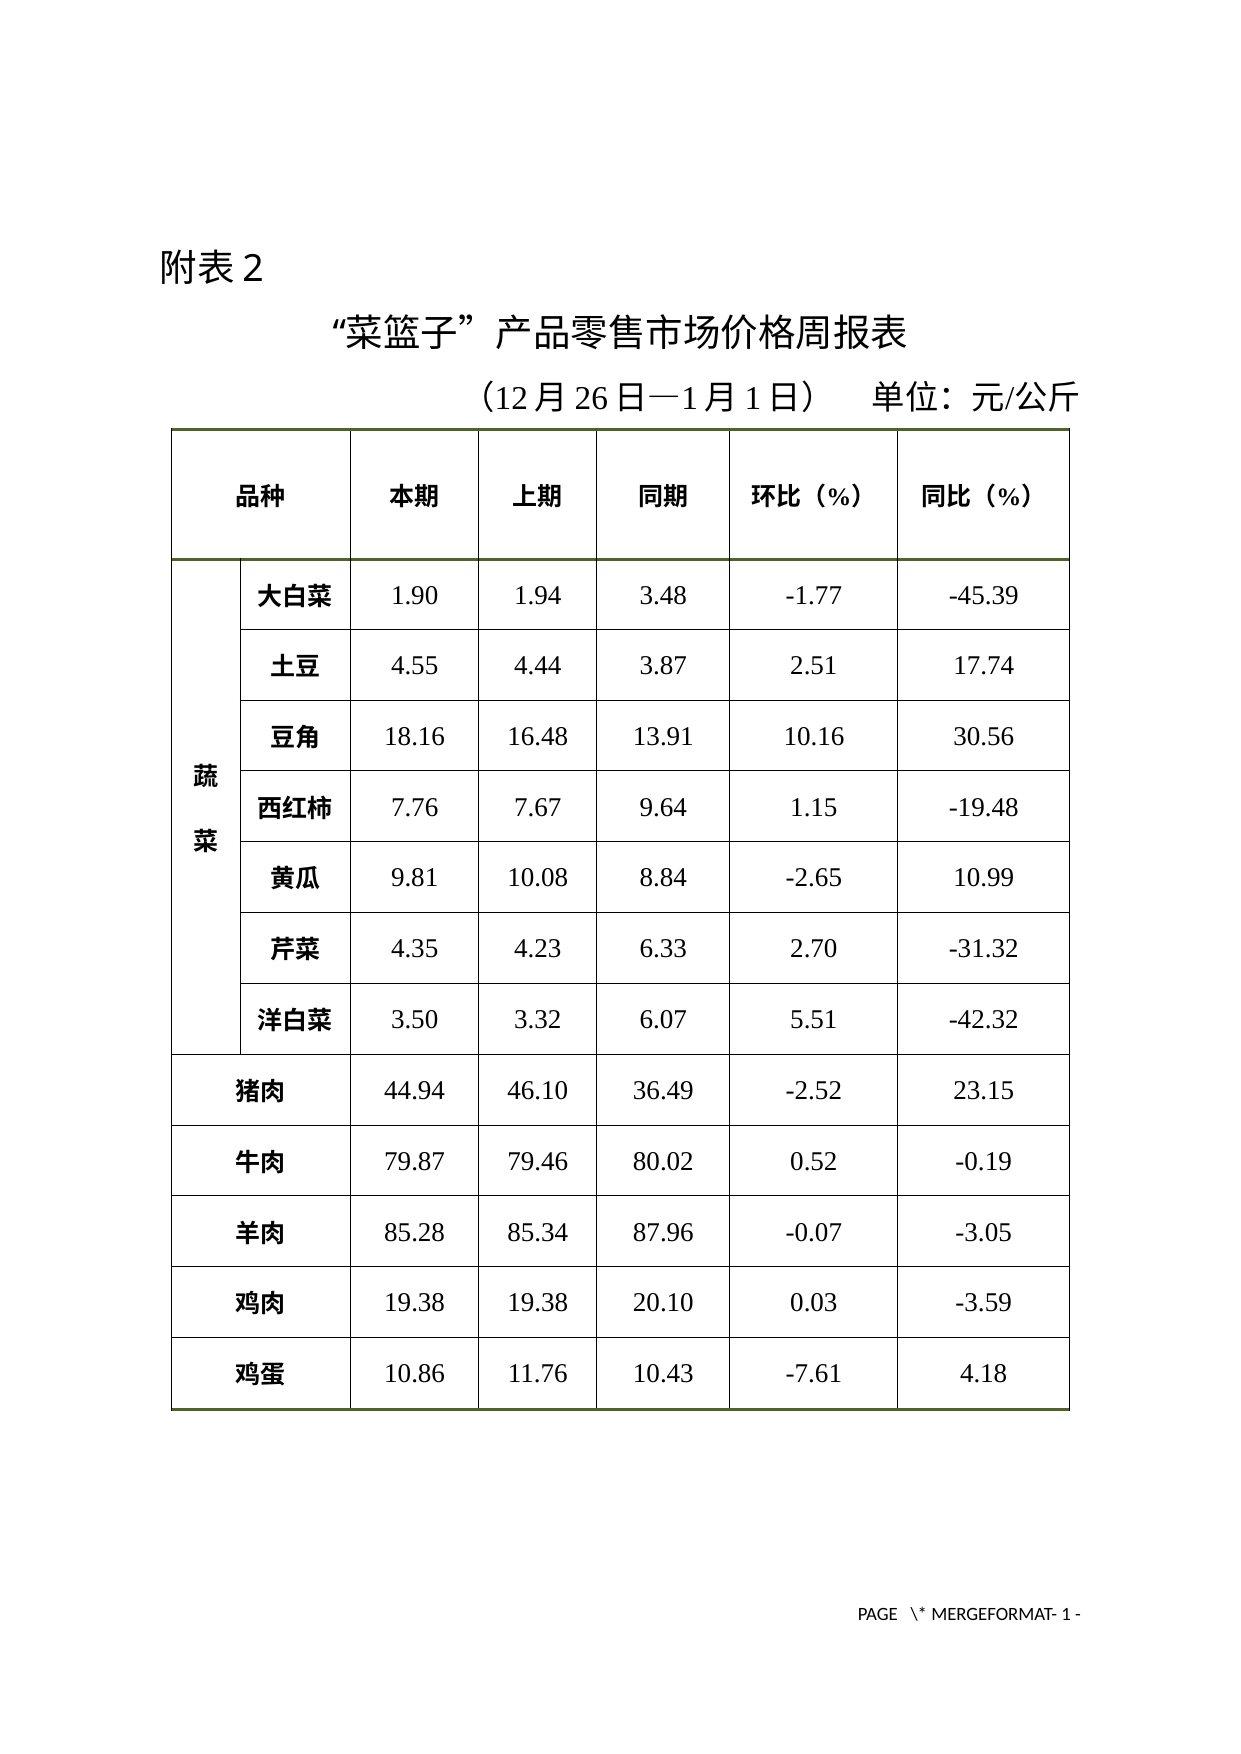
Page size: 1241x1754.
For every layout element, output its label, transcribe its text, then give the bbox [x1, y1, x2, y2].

table_cell -2.52 [730, 1055, 897, 1124]
text （12月26日—1月1日） 单位：元/公斤 [159, 363, 1081, 428]
table_cell 3.50 [351, 984, 478, 1054]
table_cell -7.61 [730, 1338, 897, 1408]
table_cell 13.91 [597, 701, 729, 770]
table_cell 46.10 [479, 1055, 596, 1124]
table_cell 10.86 [351, 1338, 478, 1408]
table_cell -2.65 [730, 842, 897, 912]
table_cell 18.16 [351, 701, 478, 770]
table_cell 85.28 [351, 1196, 478, 1266]
table_cell 土豆 [241, 630, 350, 699]
table_cell 19.38 [479, 1267, 596, 1337]
table_cell 鸡蛋 [172, 1338, 350, 1408]
table_cell 黄瓜 [241, 842, 350, 912]
table_cell 鸡肉 [172, 1267, 350, 1337]
table_cell -0.07 [730, 1196, 897, 1266]
table_header 环比（%） [730, 431, 897, 558]
table_cell 8.84 [597, 842, 729, 912]
table_cell 16.48 [479, 701, 596, 770]
table_cell 4.35 [351, 913, 478, 983]
table_header 同期 [597, 431, 729, 558]
table_cell 3.87 [597, 630, 729, 699]
table_cell 30.56 [898, 701, 1069, 770]
table_cell 3.32 [479, 984, 596, 1054]
table_cell 2.70 [730, 913, 897, 983]
table_cell 大白菜 [241, 561, 350, 629]
table_cell -42.32 [898, 984, 1069, 1054]
table_cell 44.94 [351, 1055, 478, 1124]
table_cell 0.52 [730, 1126, 897, 1195]
table_cell 10.16 [730, 701, 897, 770]
table_cell -45.39 [898, 561, 1069, 629]
table_cell 10.08 [479, 842, 596, 912]
table_cell 80.02 [597, 1126, 729, 1195]
table_cell 23.15 [898, 1055, 1069, 1124]
table_cell -3.59 [898, 1267, 1069, 1337]
table_cell 0.03 [730, 1267, 897, 1337]
table_cell 85.34 [479, 1196, 596, 1266]
table_cell 9.81 [351, 842, 478, 912]
table_cell 87.96 [597, 1196, 729, 1266]
table_cell 5.51 [730, 984, 897, 1054]
table_cell 79.87 [351, 1126, 478, 1195]
table_cell 洋白菜 [241, 984, 350, 1054]
table_cell 11.76 [479, 1338, 596, 1408]
table_cell 20.10 [597, 1267, 729, 1337]
table_header 同比（%） [898, 431, 1069, 558]
table_cell 2.51 [730, 630, 897, 699]
table_header 上期 [479, 431, 596, 558]
table_cell 79.46 [479, 1126, 596, 1195]
table_cell 4.55 [351, 630, 478, 699]
table_header 本期 [351, 431, 478, 558]
table_cell 3.48 [597, 561, 729, 629]
table_cell 6.07 [597, 984, 729, 1054]
table_cell 10.43 [597, 1338, 729, 1408]
table_cell 1.94 [479, 561, 596, 629]
table_cell 蔬菜 [172, 561, 240, 1054]
table_cell 牛肉 [172, 1126, 350, 1195]
table_cell 芹菜 [241, 913, 350, 983]
table_cell 4.44 [479, 630, 596, 699]
table_cell -1.77 [730, 561, 897, 629]
table_cell 6.33 [597, 913, 729, 983]
table_cell 1.90 [351, 561, 478, 629]
table_cell 猪肉 [172, 1055, 350, 1124]
table_header 品种 [172, 431, 350, 558]
table_cell 19.38 [351, 1267, 478, 1337]
table_cell 7.76 [351, 771, 478, 841]
table_cell 17.74 [898, 630, 1069, 699]
text 附表2 [159, 233, 1081, 298]
table_cell 9.64 [597, 771, 729, 841]
table_cell -3.05 [898, 1196, 1069, 1266]
text “菜篮子”产品零售市场价格周报表 [159, 298, 1081, 363]
table_cell 7.67 [479, 771, 596, 841]
table_cell 西红柿 [241, 771, 350, 841]
table_cell -19.48 [898, 771, 1069, 841]
table_cell -31.32 [898, 913, 1069, 983]
table_cell 1.15 [730, 771, 897, 841]
table_cell 4.18 [898, 1338, 1069, 1408]
table_cell 36.49 [597, 1055, 729, 1124]
table_cell 4.23 [479, 913, 596, 983]
table_cell 羊肉 [172, 1196, 350, 1266]
table_cell -0.19 [898, 1126, 1069, 1195]
table_cell 豆角 [241, 701, 350, 770]
table_cell 10.99 [898, 842, 1069, 912]
